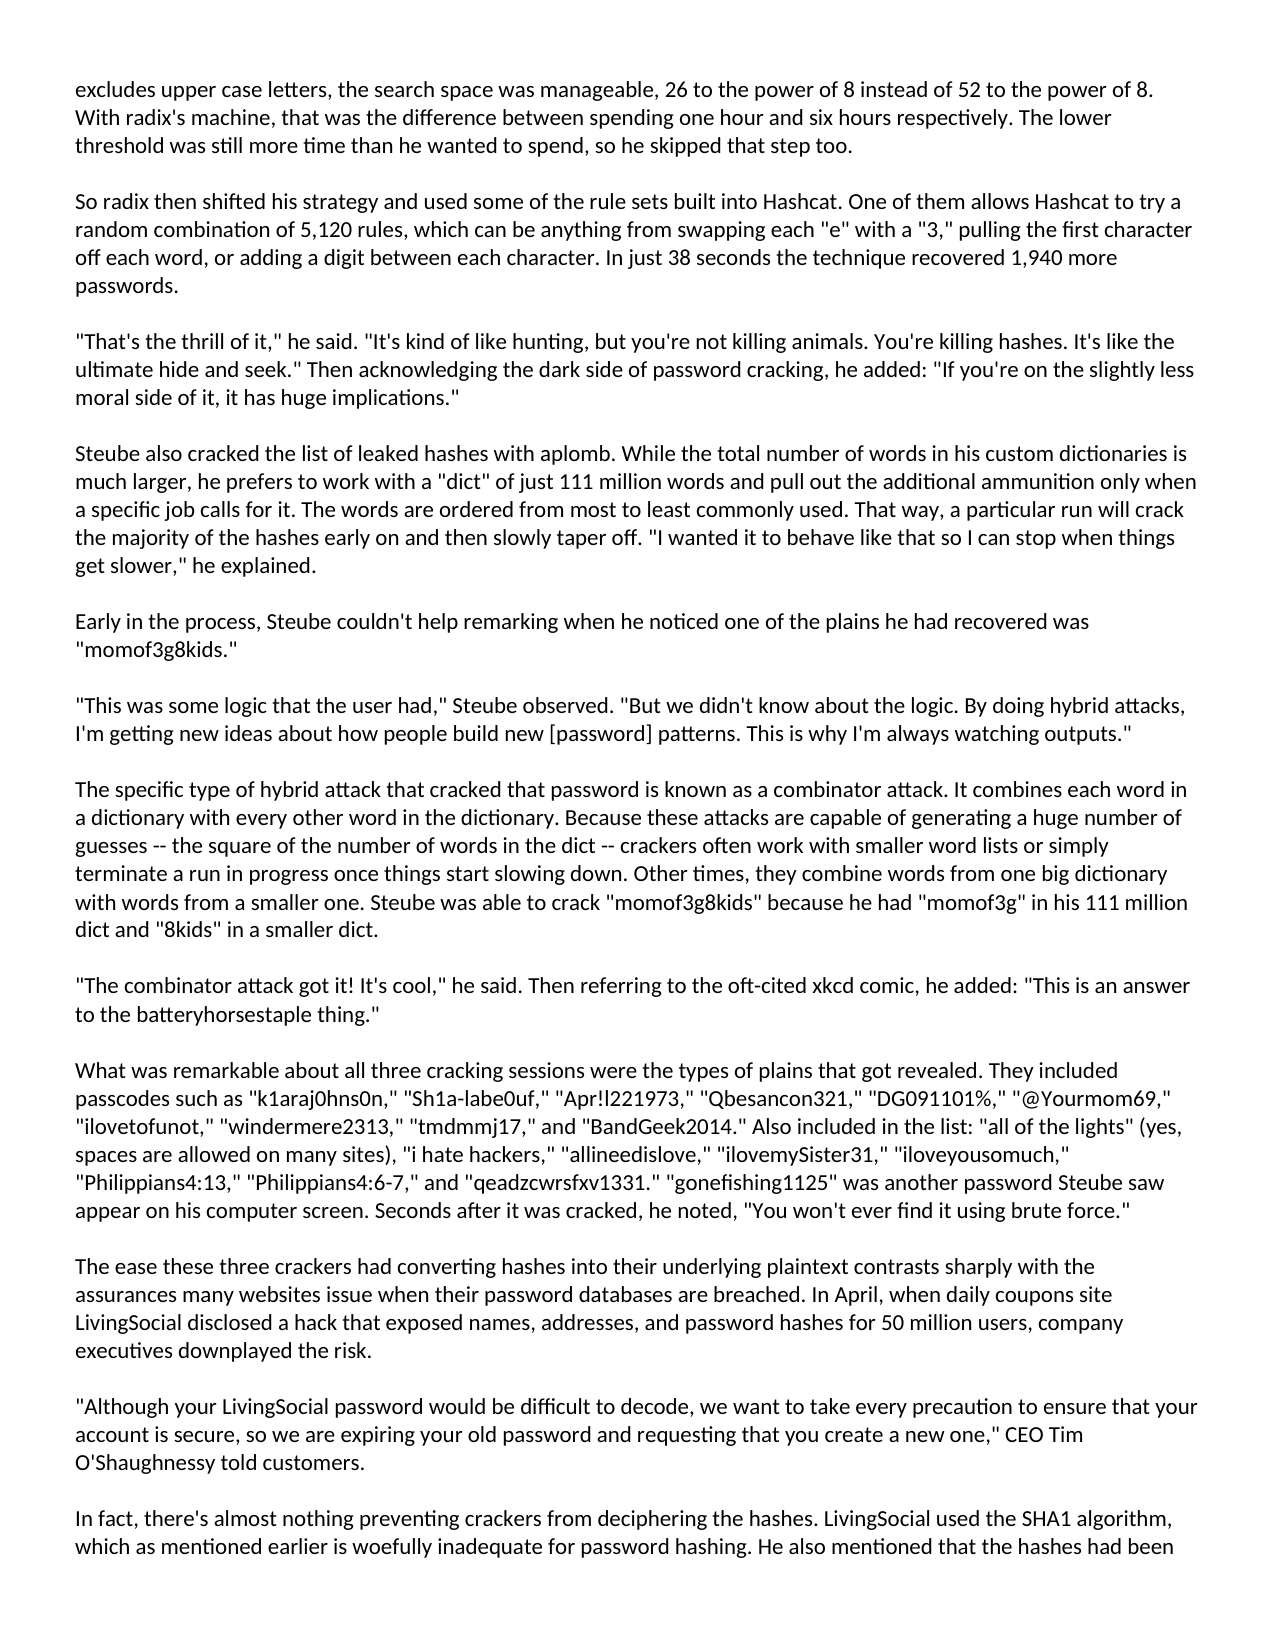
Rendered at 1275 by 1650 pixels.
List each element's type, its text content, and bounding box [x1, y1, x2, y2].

text "The combinator attack got it! It's cool," he said. Then referring to the oft-cited xkcd comic, he added: "This is an answer to the batteryhorsestaple thing." [75, 972, 1200, 1028]
text "Although your LivingSocial password would be difficult to decode, we want to take every precaution to ensure that your account is secure, so we are expiring your old password and requesting that you create a new one," CEO Tim O'Shaughnessy told customers. [75, 1392, 1200, 1476]
text What was remarkable about all three cracking sessions were the types of plains that got revealed. They included passcodes such as "k1araj0hns0n," "Sh1a-labe0uf," "Apr!l221973," "Qbesancon321," "DG091101%," "@Yourmom69," "ilovetofunot," "windermere2313," "tmdmmj17," and "BandGeek2014." Also included in the list: "all of the lights" (yes, spaces are allowed on many sites), "i hate hackers," "allineedislove," "ilovemySister31," "iloveyousomuch," "Philippians4:13," "Philippians4:6-7," and "qeadzcwrsfxv1331." "gonefishing1125" was another password Steube saw appear on his computer screen. Seconds after it was cracked, he noted, "You won't ever find it using brute force." [75, 1056, 1200, 1224]
text "This was some logic that the user had," Steube observed. "But we didn't know about the logic. By doing hybrid attacks, I'm getting new ideas about how people build new [password] patterns. This is why I'm always watching outputs." [75, 691, 1200, 747]
text Steube also cracked the list of leaked hashes with aplomb. While the total number of words in his custom dictionaries is much larger, he prefers to work with a "dict" of just 111 million words and pull out the additional ammunition only when a specific job calls for it. The words are ordered from most to least commonly used. That way, a particular run will crack the majority of the hashes early on and then slowly taper off. "I wanted it to behave like that so I can stop when things get slower," he explained. [75, 439, 1200, 579]
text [75, 75, 1200, 159]
text The specific type of hybrid attack that cracked that password is known as a combinator attack. It combines each word in a dictionary with every other word in the dictionary. Because these attacks are capable of generating a huge number of guesses -- the square of the number of words in the dict -- crackers often work with smaller word lists or simply terminate a run in progress once things start slowing down. Other times, they combine words from one big dictionary with words from a smaller one. Steube was able to crack "momof3g8kids" because he had "momof3g" in his 111 million dict and "8kids" in a smaller dict. [75, 776, 1200, 944]
text "That's the thrill of it," he said. "It's kind of like hunting, but you're not killing animals. You're killing hashes. It's like the ultimate hide and seek." Then acknowledging the dark side of password cracking, he added: "If you're on the slightly less moral side of it, it has huge implications." [75, 327, 1200, 411]
text So radix then shifted his strategy and used some of the rule sets built into Hashcat. One of them allows Hashcat to try a random combination of 5,120 rules, which can be anything from swapping each "e" with a "3," pulling the first character off each word, or adding a digit between each character. In just 38 seconds the technique recovered 1,940 more passwords. [75, 187, 1200, 299]
text The ease these three crackers had converting hashes into their underlying plaintext contrasts sharply with the assurances many websites issue when their password databases are breached. In April, when daily coupons site LivingSocial disclosed a hack that exposed names, addresses, and password hashes for 50 million users, company executives downplayed the risk. [75, 1252, 1200, 1364]
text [75, 1504, 1200, 1560]
text Early in the process, Steube couldn't help remarking when he noticed one of the plains he had recovered was "momof3g8kids." [75, 607, 1200, 663]
